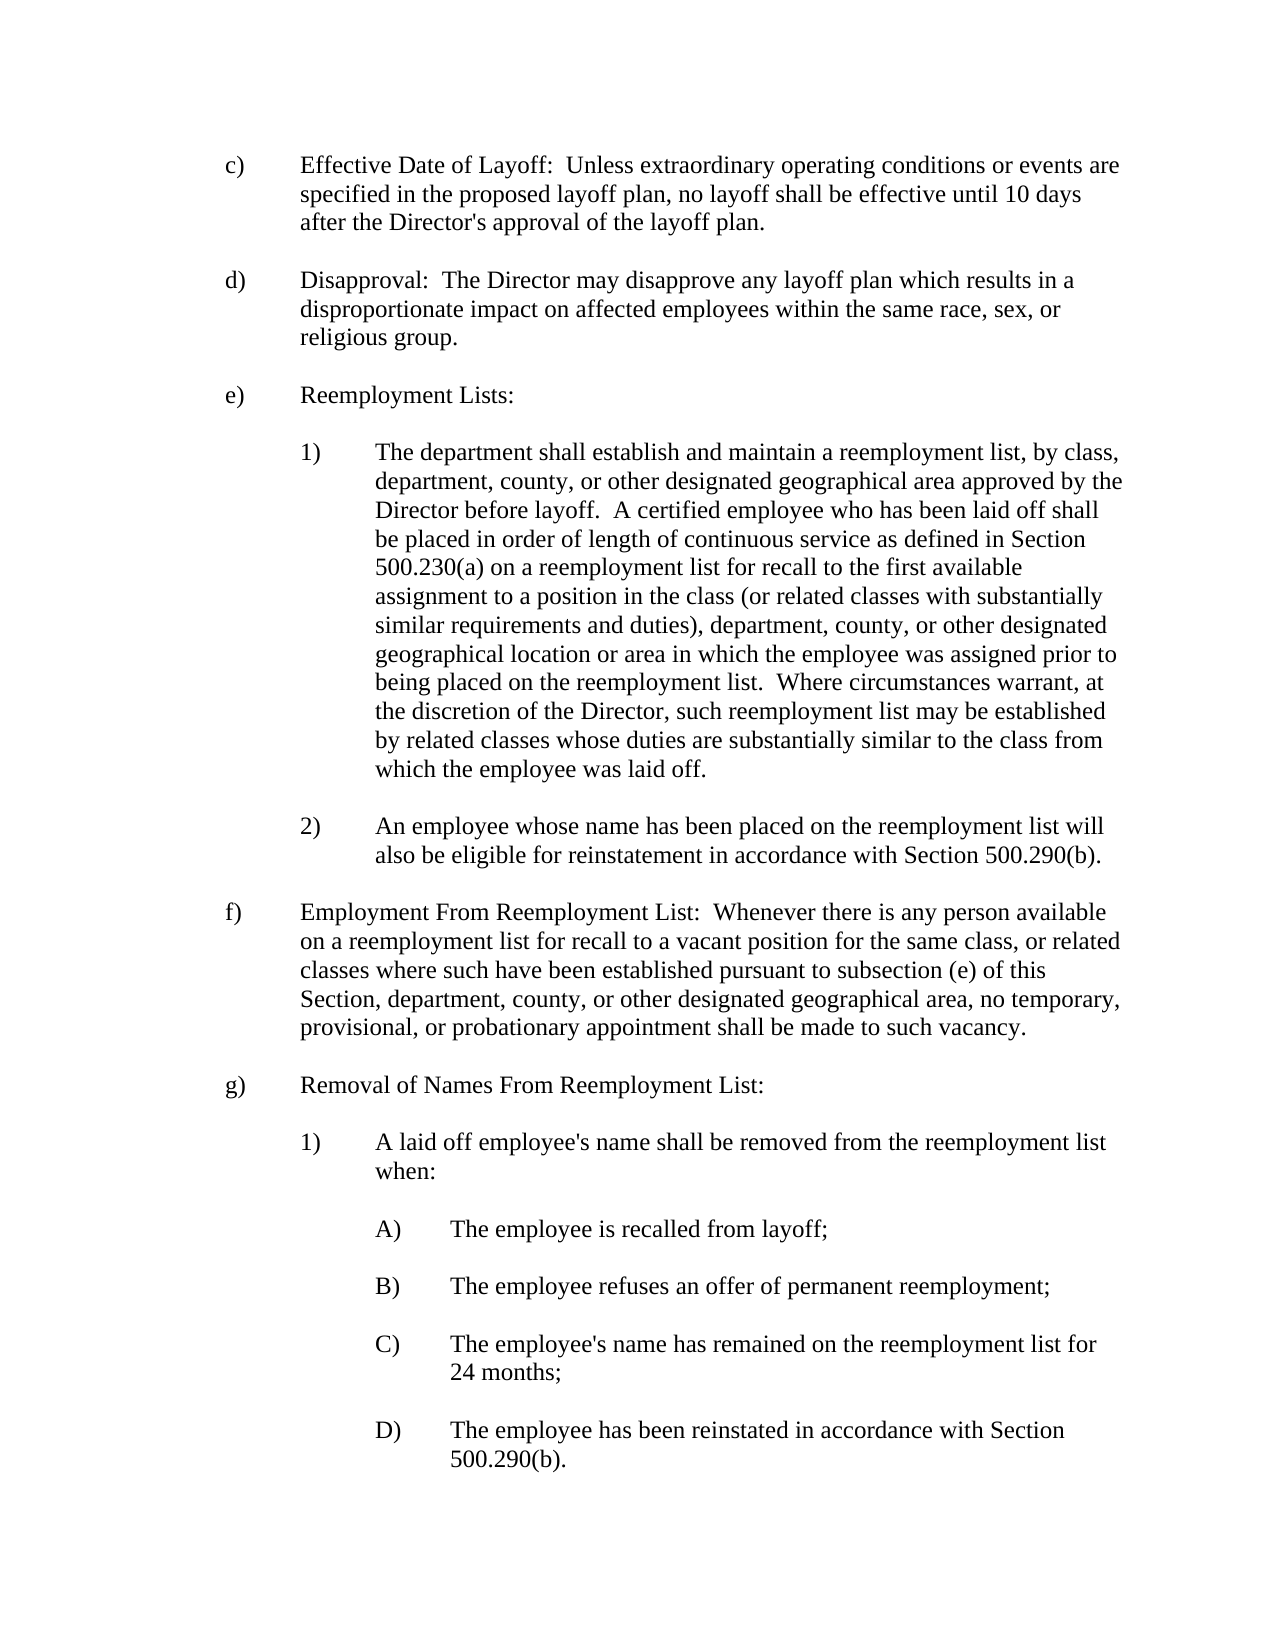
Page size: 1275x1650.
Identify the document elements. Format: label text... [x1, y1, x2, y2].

text D) The employee has been reinstated in accordance with Section 500.290(b). [375, 1415, 1125, 1472]
text 1) The department shall establish and maintain a reemployment list, by class, department, county, or other designated geographical area approved by the Director before layoff. A certified employee who has been laid off shall be placed in order of length of continuous service as defined in Section 500.230(a) on a reemployment list for recall to the first available assignment to a position in the class (or related classes with substantially similar requirements and duties), department, county, or other designated geographical location or area in which the employee was assigned prior to being placed on the reemployment list. Where circumstances warrant, at the discretion of the Director, such reemployment list may be established by related classes whose duties are substantially similar to the class from which the employee was laid off. [300, 437, 1125, 782]
text A) The employee is recalled from layoff; [375, 1214, 1125, 1242]
text d) Disapproval: The Director may disapprove any layoff plan which results in a disproportionate impact on affected employees within the same race, sex, or religious group. [225, 265, 1125, 351]
text B) The employee refuses an offer of permanent reemployment; [375, 1271, 1125, 1300]
text C) The employee's name has remained on the reemployment list for 24 months; [375, 1329, 1125, 1386]
text 1) A laid off employee's name shall be removed from the reemployment list when: [300, 1127, 1125, 1185]
text g) Removal of Names From Reemployment List: [225, 1070, 1125, 1099]
text f) Employment From Reemployment List: Whenever there is any person available on a reemployment list for recall to a vacant position for the same class, or related classes where such have been established pursuant to subsection (e) of this Section, department, county, or other designated geographical area, no temporary, provisional, or probationary appointment shall be made to such vacancy. [225, 897, 1125, 1041]
text c) Effective Date of Layoff: Unless extraordinary operating conditions or events are specified in the proposed layoff plan, no layoff shall be effective until 10 days after the Director's approval of the layoff plan. [225, 150, 1125, 236]
text 2) An employee whose name has been placed on the reemployment list will also be eligible for reinstatement in accordance with Section 500.290(b). [300, 811, 1125, 869]
text e) Reemployment Lists: [225, 380, 1125, 409]
